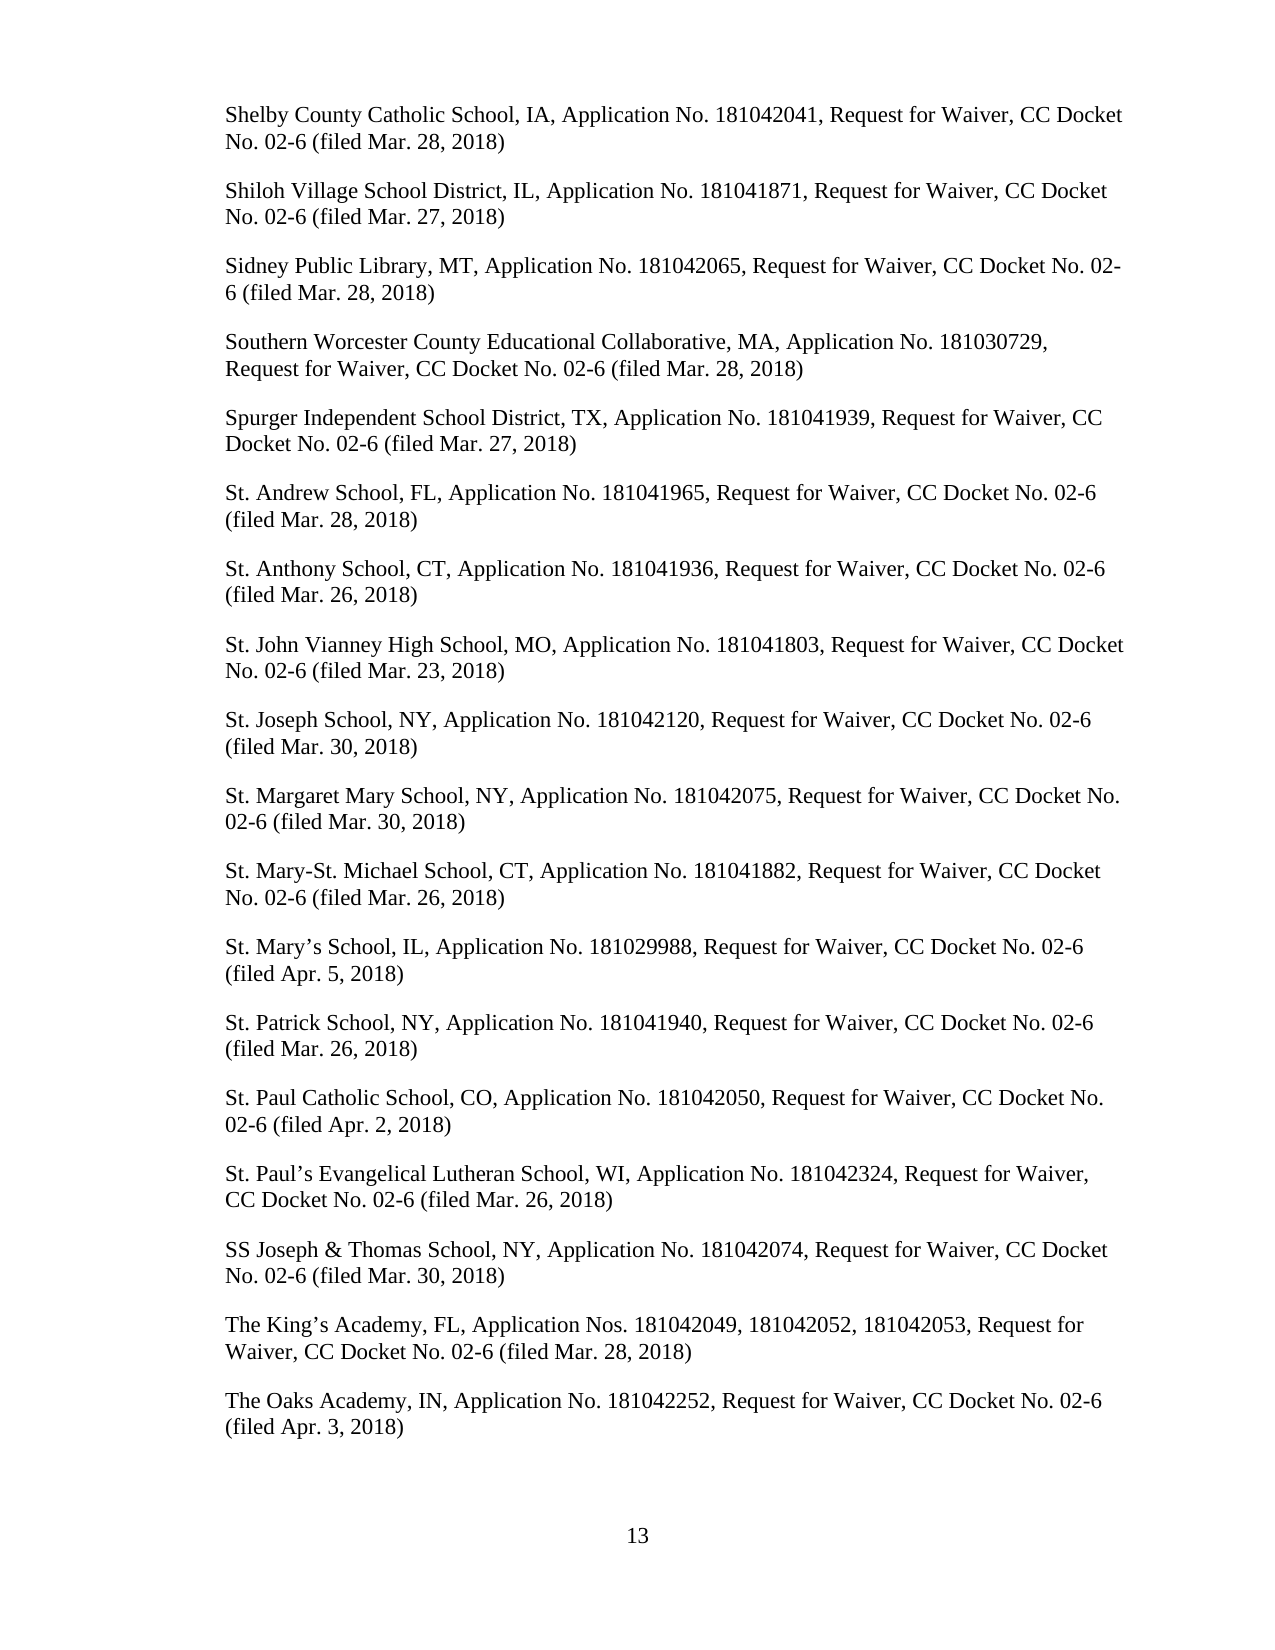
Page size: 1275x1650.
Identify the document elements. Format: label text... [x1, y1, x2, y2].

text St. Mary-St. Michael School, CT, Application No. 181041882, Request for Waiver, CC Docket No. 02-6 (filed Mar. 26, 2018) [225, 858, 1125, 910]
text SS Joseph & Thomas School, NY, Application No. 181042074, Request for Waiver, CC Docket No. 02-6 (filed Mar. 30, 2018) [225, 1236, 1125, 1288]
text Sidney Public Library, MT, Application No. 181042065, Request for Waiver, CC Docket No. 02-6 (filed Mar. 28, 2018) [225, 253, 1125, 305]
text Southern Worcester County Educational Collaborative, MA, Application No. 181030729, Request for Waiver, CC Docket No. 02-6 (filed Mar. 28, 2018) [225, 328, 1125, 381]
text St. Paul Catholic School, CO, Application No. 181042050, Request for Waiver, CC Docket No. 02-6 (filed Apr. 2, 2018) [225, 1084, 1125, 1137]
text Shiloh Village School District, IL, Application No. 181041871, Request for Waiver, CC Docket No. 02-6 (filed Mar. 27, 2018) [225, 177, 1125, 230]
text The Oaks Academy, IN, Application No. 181042252, Request for Waiver, CC Docket No. 02-6 (filed Apr. 3, 2018) [225, 1387, 1125, 1440]
text The King’s Academy, FL, Application Nos. 181042049, 181042052, 181042053, Request for Waiver, CC Docket No. 02-6 (filed Mar. 28, 2018) [225, 1311, 1125, 1364]
text St. Andrew School, FL, Application No. 181041965, Request for Waiver, CC Docket No. 02-6 (filed Mar. 28, 2018) [225, 479, 1125, 532]
text Shelby County Catholic School, IA, Application No. 181042041, Request for Waiver, CC Docket No. 02-6 (filed Mar. 28, 2018) [225, 101, 1125, 154]
text St. Paul’s Evangelical Lutheran School, WI, Application No. 181042324, Request for Waiver, CC Docket No. 02-6 (filed Mar. 26, 2018) [225, 1160, 1125, 1213]
text Spurger Independent School District, TX, Application No. 181041939, Request for Waiver, CC Docket No. 02-6 (filed Mar. 27, 2018) [225, 404, 1125, 457]
text St. Margaret Mary School, NY, Application No. 181042075, Request for Waiver, CC Docket No. 02-6 (filed Mar. 30, 2018) [225, 782, 1125, 835]
text St. Patrick School, NY, Application No. 181041940, Request for Waiver, CC Docket No. 02-6 (filed Mar. 26, 2018) [225, 1009, 1125, 1062]
text St. Mary’s School, IL, Application No. 181029988, Request for Waiver, CC Docket No. 02-6 (filed Apr. 5, 2018) [225, 933, 1125, 986]
text St. Anthony School, CT, Application No. 181041936, Request for Waiver, CC Docket No. 02-6 (filed Mar. 26, 2018) [225, 555, 1125, 608]
text St. John Vianney High School, MO, Application No. 181041803, Request for Waiver, CC Docket No. 02-6 (filed Mar. 23, 2018) [225, 631, 1125, 683]
text St. Joseph School, NY, Application No. 181042120, Request for Waiver, CC Docket No. 02-6 (filed Mar. 30, 2018) [225, 706, 1125, 759]
